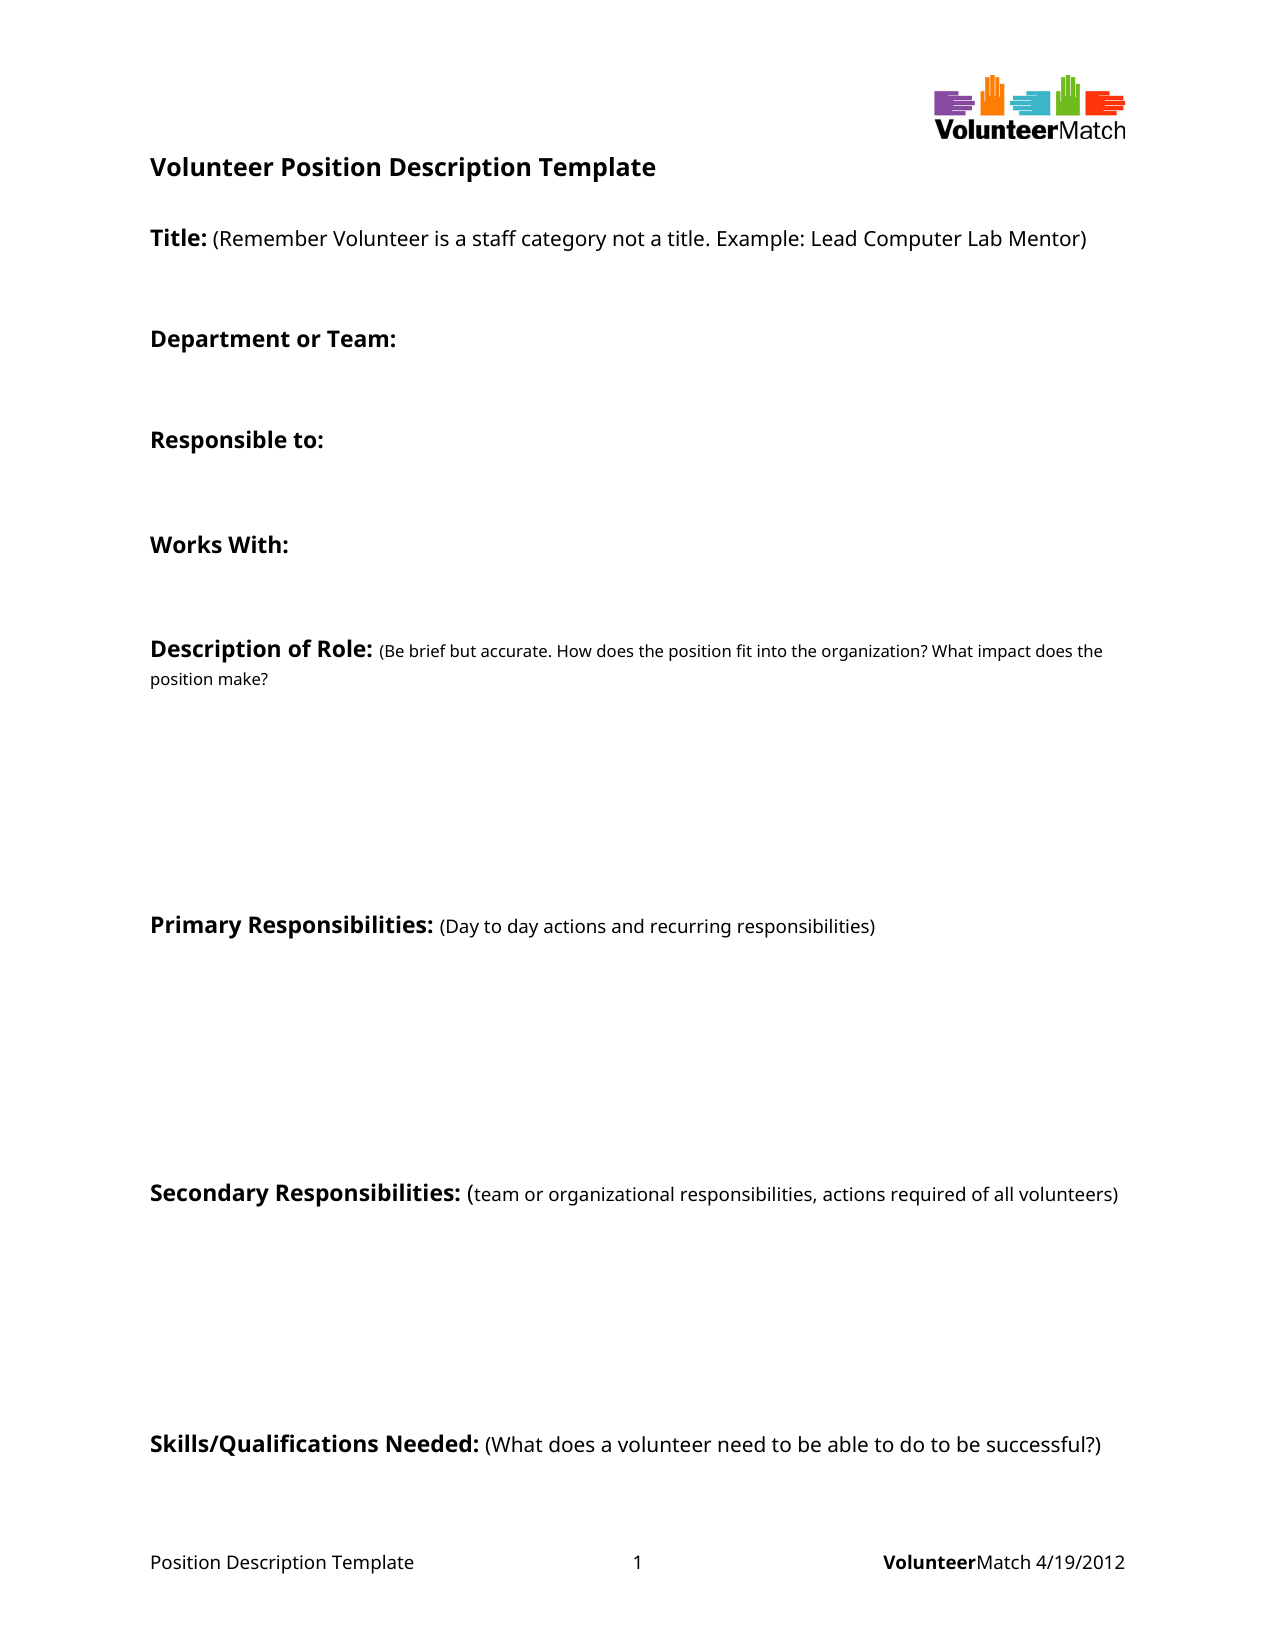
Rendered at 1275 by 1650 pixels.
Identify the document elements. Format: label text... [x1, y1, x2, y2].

text Volunteer Position Description Template [150, 150, 1125, 184]
text Description of Role: (Be brief but accurate. How does the position fit into the organization? What impact does the position make? [150, 633, 1125, 690]
text Works With: [150, 528, 1125, 560]
text Skills/Qualifications Needed: (What does a volunteer need to be able to do to be successful?) [150, 1428, 1125, 1459]
text Department or Team: [150, 323, 1125, 354]
text Responsible to: [150, 424, 1125, 455]
picture [934, 75, 1125, 139]
text Primary Responsibilities: (Day to day actions and recurring responsibilities) [150, 909, 1125, 941]
text Title: (Remember Volunteer is a staff category not a title. Example: Lead Computer Lab Mentor) [150, 222, 1125, 253]
text Secondary Responsibilities: (team or organizational responsibilities, actions required of all volunteers) [150, 1177, 1125, 1208]
